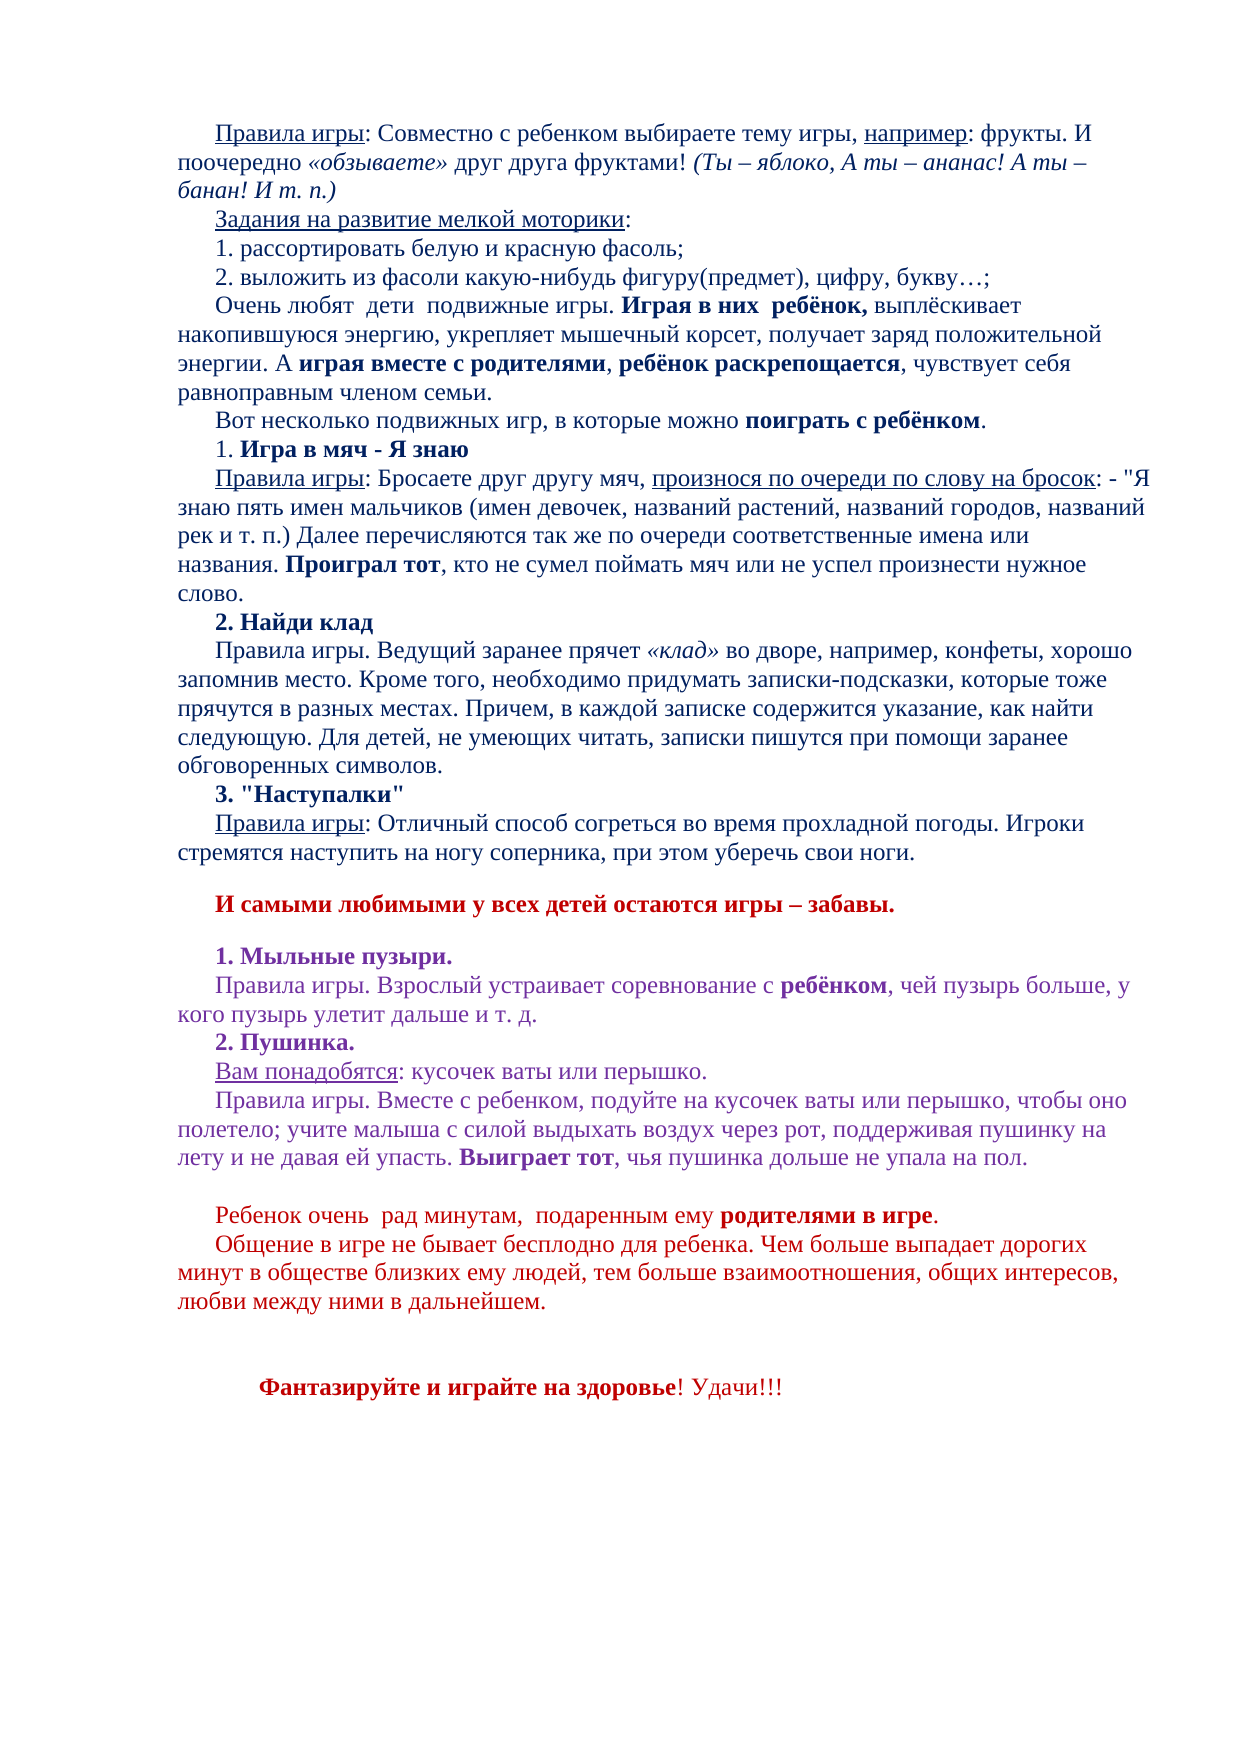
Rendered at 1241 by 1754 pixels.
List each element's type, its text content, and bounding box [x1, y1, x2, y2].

text Вам понадобятся: кусочек ваты или перышко. [177, 1056, 1152, 1085]
text 2. выложить из фасоли какую-нибудь фигуру(предмет), цифру, букву…; [177, 262, 1152, 291]
text Ребенок очень рад минутам, подаренным ему родителями в игре. [177, 1200, 1152, 1229]
text Общение в игре не бывает бесплодно для ребенка. Чем больше выпадает дорогих минут в обществе близких ему людей, тем больше взаимоотношения, общих интересов, любви между ними в дальнейшем. [177, 1229, 1152, 1315]
text 2. Пушинка. [177, 1027, 1152, 1056]
text 1. рассортировать белую и красную фасоль; [177, 233, 1152, 262]
text Правила игры: Бросаете друг другу мяч, произнося по очереди по слову на бросок: - "Я знаю пять имен мальчиков (имен девочек, названий растений, названий городов, названий рек и т. п.) Далее перечисляются так же по очереди соответственные имена или названия. Проиграл тот, кто не сумел поймать мяч или не успел произнести нужное слово. [177, 463, 1152, 607]
text 3. "Наступалки" [177, 779, 1152, 808]
text Задания на развитие мелкой моторики: [177, 204, 1152, 233]
text И самыми любимыми у всех детей остаются игры – забавы. [177, 889, 1152, 918]
text Очень любят дети подвижные игры. Играя в них ребёнок, выплёскивает накопившуюся энергию, укрепляет мышечный корсет, получает заряд положительной энергии. А играя вместе с родителями, ребёнок раскрепощается, чувствует себя равноправным членом семьи. [177, 291, 1152, 406]
text Фантазируйте и играйте на здоровье! Удачи!!! [177, 1372, 1152, 1401]
text 2. Найди клад [177, 607, 1152, 636]
text 1. Мыльные пузыри. [177, 941, 1152, 970]
text Правила игры. Ведущий заранее прячет «клад» во дворе, например, конфеты, хорошо запомнив место. Кроме того, необходимо придумать записки-подсказки, которые тоже прячутся в разных местах. Причем, в каждой записке содержится указание, как найти следующую. Для детей, не умеющих читать, записки пишутся при помощи заранее обговоренных символов. [177, 636, 1152, 779]
text Правила игры. Взрослый устраивает соревнование с ребёнком, чей пузырь больше, у кого пузырь улетит дальше и т. д. [177, 970, 1152, 1027]
text Правила игры. Вместе с ребенком, подуйте на кусочек ваты или перышко, чтобы оно полетело; учите малыша с силой выдыхать воздух через рот, поддерживая пушинку на лету и не давая ей упасть. Выиграет тот, чья пушинка дольше не упала на пол. [177, 1085, 1152, 1171]
text Правила игры: Отличный способ согреться во время прохладной погоды. Игроки стремятся наступить на ногу соперника, при этом уберечь свои ноги. [177, 808, 1152, 866]
text Правила игры: Совместно с ребенком выбираете тему игры, например: фрукты. И поочередно «обзываете» друг друга фруктами! (Ты – яблоко, А ты – ананас! А ты – банан! И т. п.) [177, 118, 1152, 204]
text 1. Игра в мяч - Я знаю [177, 434, 1152, 463]
text Вот несколько подвижных игр, в которые можно поиграть с ребёнком. [177, 406, 1152, 434]
